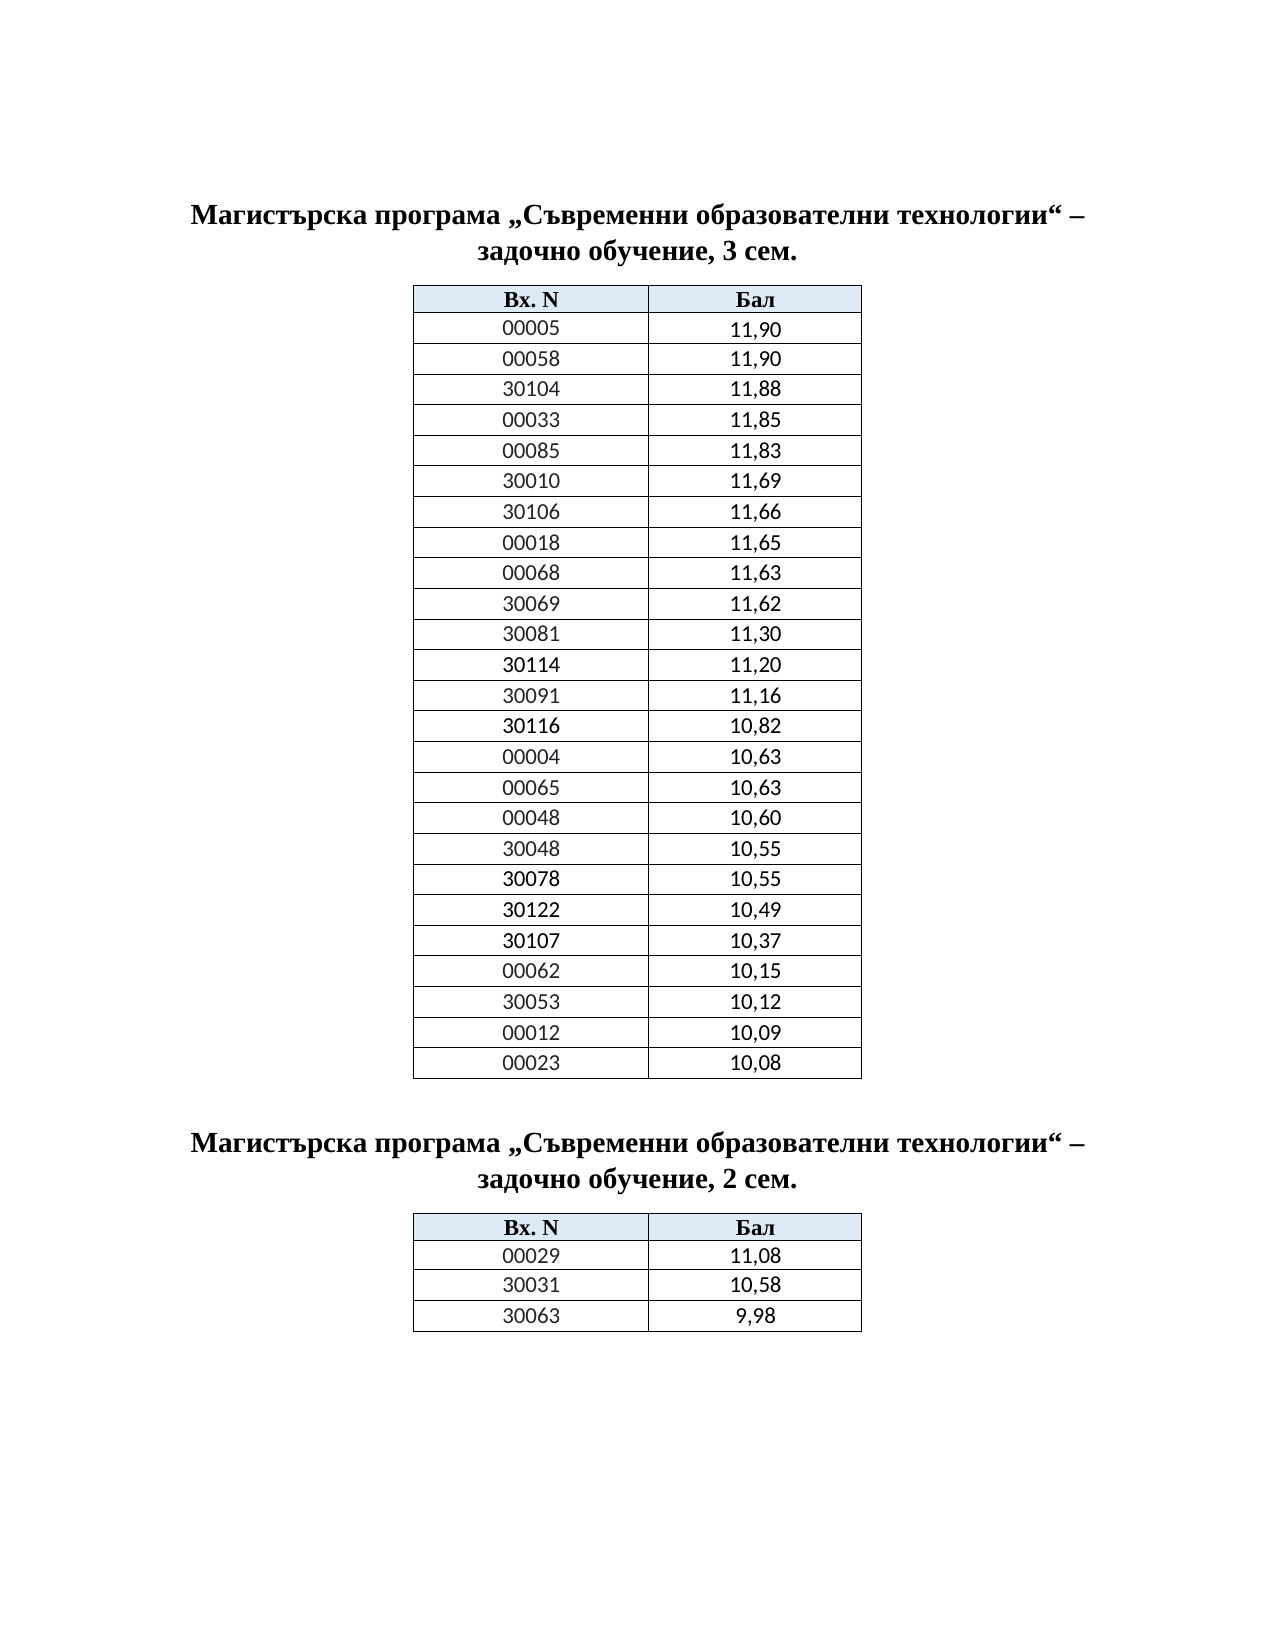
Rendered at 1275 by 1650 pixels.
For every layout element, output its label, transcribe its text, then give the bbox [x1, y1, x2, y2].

table_header Бал [649, 286, 861, 312]
table_cell 11,16 [649, 681, 861, 710]
table_cell 11,69 [649, 466, 861, 496]
table_cell 10,15 [649, 956, 861, 986]
table_cell 11,66 [649, 497, 861, 527]
table_cell 00018 [414, 528, 648, 557]
table_cell 11,85 [649, 405, 861, 435]
table_cell 10,55 [649, 865, 861, 894]
table_cell 10,63 [649, 742, 861, 772]
table_cell 30063 [414, 1301, 648, 1331]
table_cell 00048 [414, 803, 648, 833]
table_cell 30081 [414, 620, 648, 649]
text Магистърска програма „Съвременни образователни технологии“ – задочно обучение, 2 сем. [150, 1125, 1125, 1194]
table_cell 30122 [414, 895, 648, 925]
table_cell 30031 [414, 1270, 648, 1300]
table_cell 11,30 [649, 620, 861, 649]
table_cell 11,08 [649, 1241, 861, 1269]
table_cell 00005 [414, 313, 648, 343]
table_cell 00023 [414, 1048, 648, 1078]
table_cell 11,65 [649, 528, 861, 557]
table_cell 10,08 [649, 1048, 861, 1078]
table_cell 30078 [414, 865, 648, 894]
table_cell 10,82 [649, 711, 861, 741]
table_cell 00033 [414, 405, 648, 435]
table_cell 30091 [414, 681, 648, 710]
table_cell 10,12 [649, 987, 861, 1017]
table_cell 30053 [414, 987, 648, 1017]
table_cell 10,37 [649, 926, 861, 955]
table_cell 00058 [414, 344, 648, 373]
table_cell 11,88 [649, 375, 861, 404]
table_cell 00012 [414, 1018, 648, 1047]
table_cell 30069 [414, 589, 648, 618]
table_cell 10,60 [649, 803, 861, 833]
table_cell 00062 [414, 956, 648, 986]
table_cell 30107 [414, 926, 648, 955]
table_cell 10,49 [649, 895, 861, 925]
table_cell 10,63 [649, 773, 861, 802]
table_cell 30104 [414, 375, 648, 404]
table_cell 9,98 [649, 1301, 861, 1331]
text Магистърска програма „Съвременни образователни технологии“ – задочно обучение, 3 сем. [150, 197, 1125, 266]
table_cell 30116 [414, 711, 648, 741]
table_cell 11,63 [649, 558, 861, 588]
table_cell 11,20 [649, 650, 861, 680]
table_cell 00004 [414, 742, 648, 772]
table_cell 11,90 [649, 344, 861, 373]
table_cell 11,83 [649, 436, 861, 465]
table_cell 10,09 [649, 1018, 861, 1047]
table_cell 30114 [414, 650, 648, 680]
table_cell 00085 [414, 436, 648, 465]
table_cell 11,90 [649, 313, 861, 343]
table_cell 00068 [414, 558, 648, 588]
table_cell 30010 [414, 466, 648, 496]
table_cell 10,58 [649, 1270, 861, 1300]
table_header Вх. N [414, 286, 648, 312]
table_header Бал [649, 1214, 861, 1240]
table_cell 00029 [414, 1241, 648, 1269]
table_cell 10,55 [649, 834, 861, 863]
table_header Вх. N [414, 1214, 648, 1240]
table_cell 11,62 [649, 589, 861, 618]
table_cell 30106 [414, 497, 648, 527]
table_cell 00065 [414, 773, 648, 802]
table_cell 30048 [414, 834, 648, 863]
